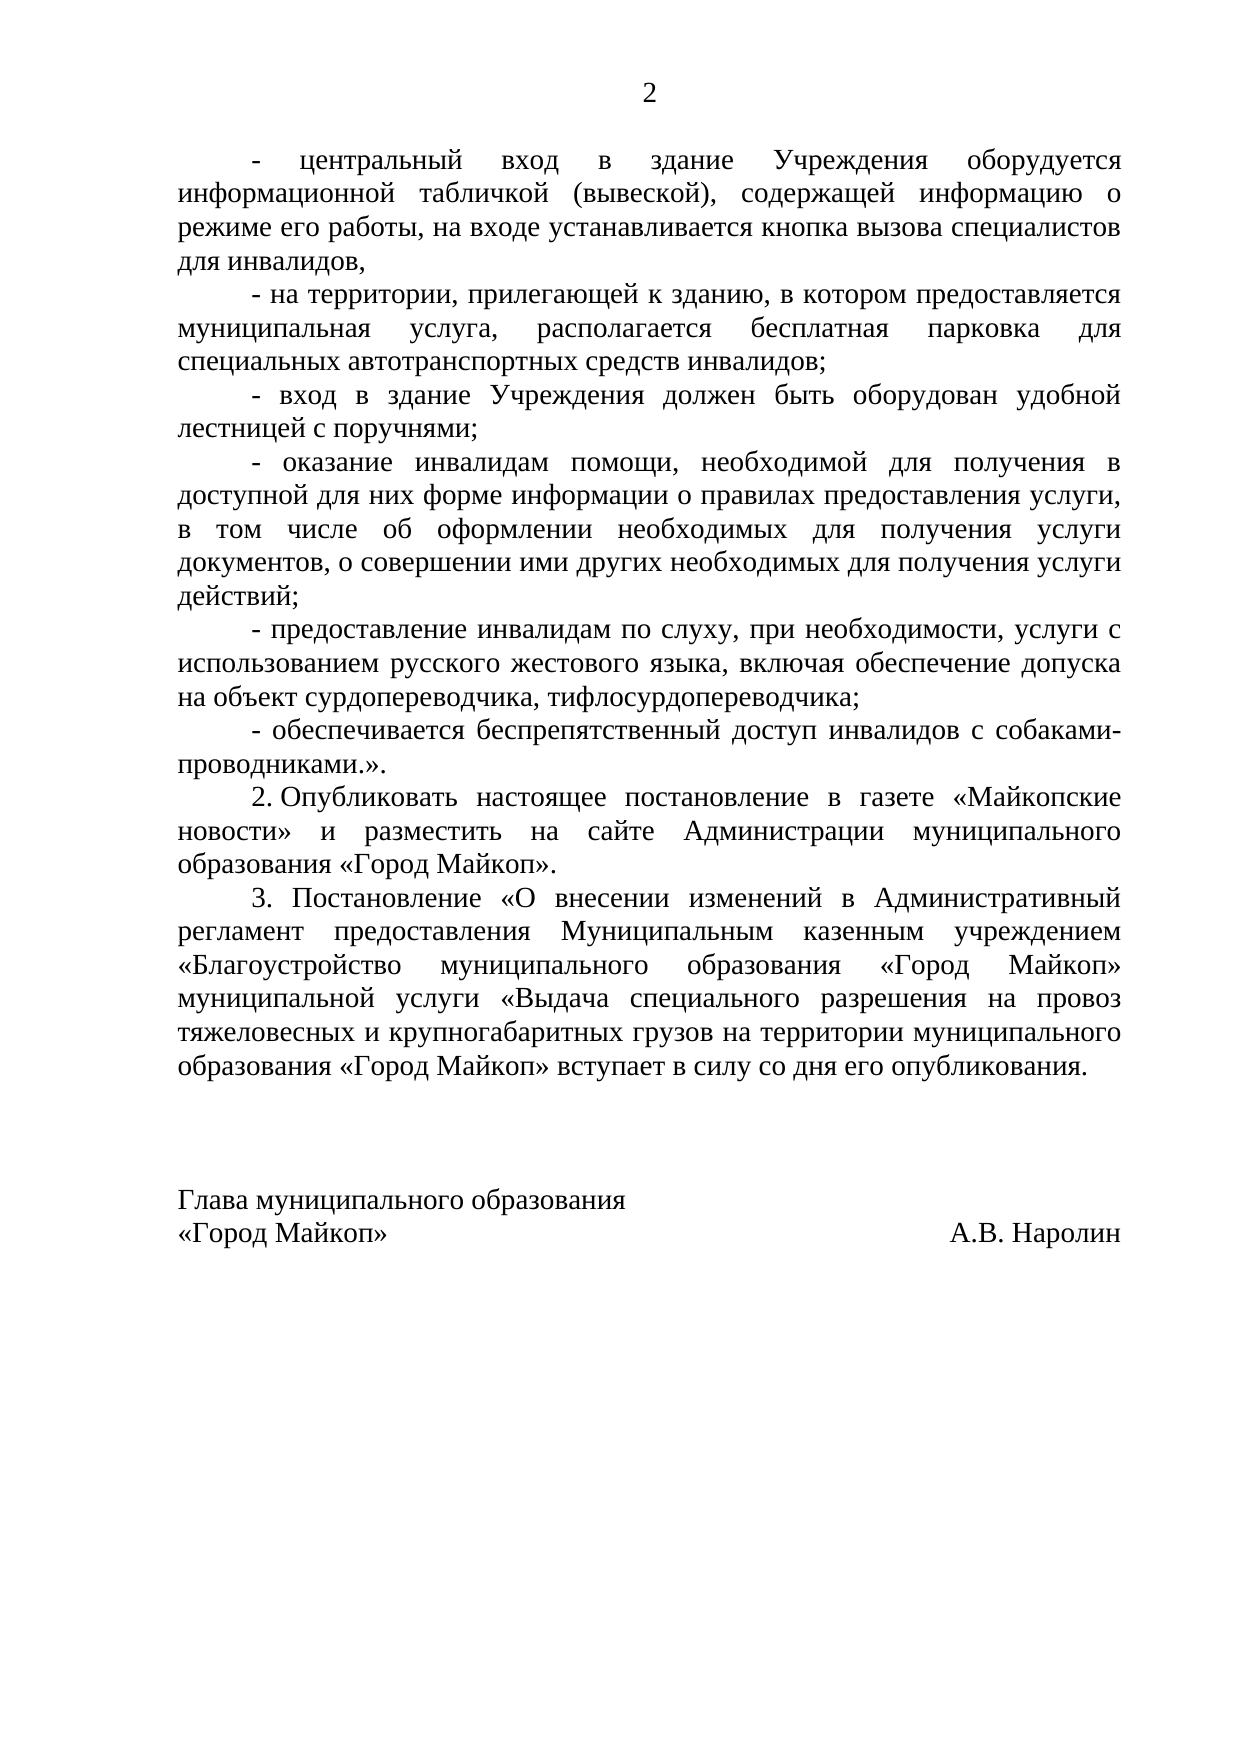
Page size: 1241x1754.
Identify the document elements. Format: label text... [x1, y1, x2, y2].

text Глава муниципального образования [177, 1182, 1122, 1215]
text - оказание инвалидам помощи, необходимой для получения в доступной для них форме информации о правилах предоставления услуги, в том числе об оформлении необходимых для получения услуги документов, о совершении ими других необходимых для получения услуги действий; [177, 444, 1122, 612]
text - центральный вход в здание Учреждения оборудуется информационной табличкой (вывеской), содержащей информацию о режиме его работы, на входе устанавливается кнопка вызова специалистов для инвалидов, [177, 142, 1122, 276]
text «Город Майкоп» А.В. Наролин [177, 1215, 1122, 1249]
text - вход в здание Учреждения должен быть оборудован удобной лестницей с поручнями; [177, 377, 1122, 444]
text - обеспечивается беспрепятственный доступ инвалидов с собаками-проводниками.». [177, 712, 1122, 779]
text 2. Опубликовать настоящее постановление в газете «Майкопские новости» и разместить на сайте Администрации муниципального образования «Город Майкоп». [177, 779, 1122, 880]
text - на территории, прилегающей к зданию, в котором предоставляется муниципальная услуга, располагается бесплатная парковка для специальных автотранспортных средств инвалидов; [177, 276, 1122, 377]
text - предоставление инвалидам по слуху, при необходимости, услуги с использованием русского жестового языка, включая обеспечение допуска на объект сурдопереводчика, тифлосурдопереводчика; [177, 612, 1122, 712]
text 3. Постановление «О внесении изменений в Административный регламент предоставления Муниципальным казенным учреждением «Благоустройство муниципального образования «Город Майкоп» муниципальной услуги «Выдача специального разрешения на провоз тяжеловесных и крупногабаритных грузов на территории муниципального образования «Город Майкоп» вступает в силу со дня его опубликования. [177, 880, 1122, 1081]
